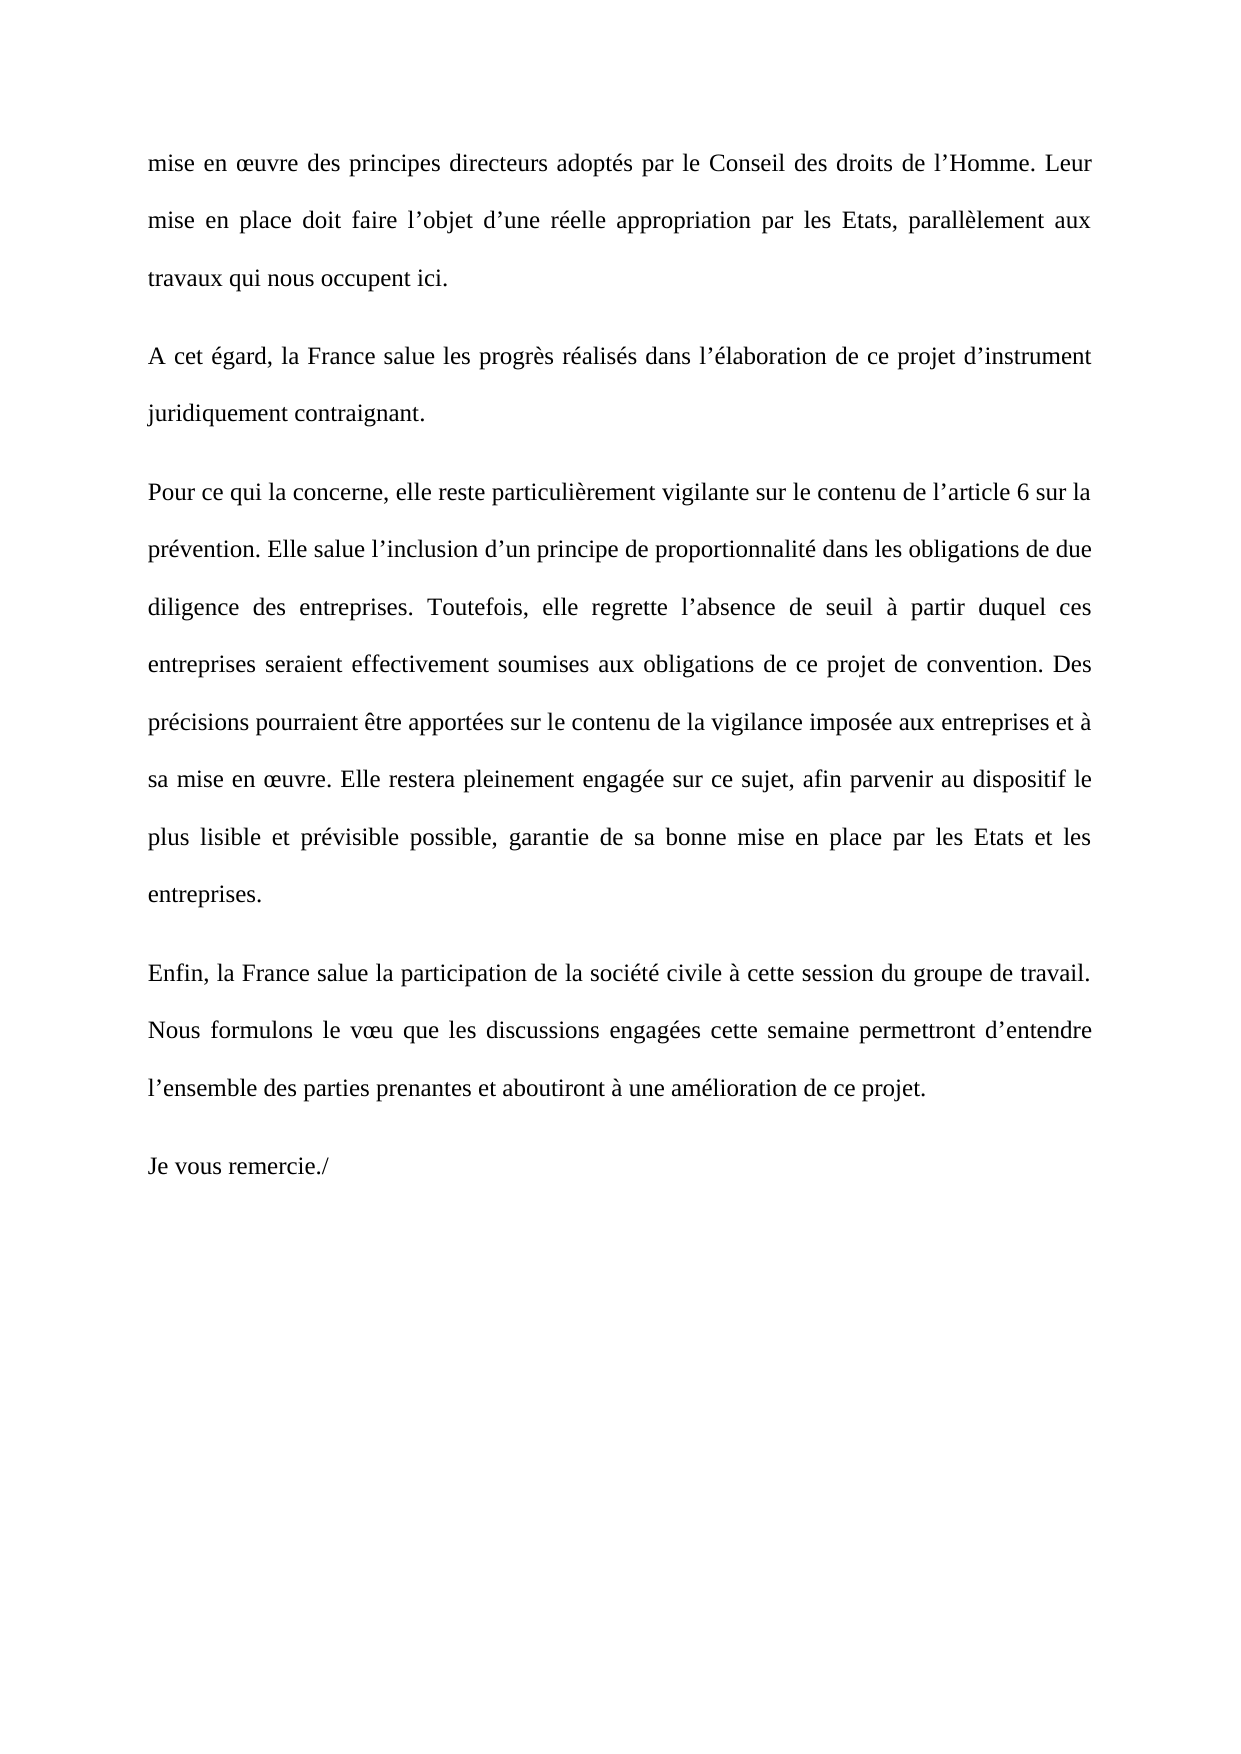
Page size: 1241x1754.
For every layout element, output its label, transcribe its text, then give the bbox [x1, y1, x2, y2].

text Je vous remercie./ [148, 1151, 1093, 1180]
text Enfin, la France salue la participation de la société civile à cette session du groupe de travail. Nous formulons le vœu que les discussions engagées cette semaine permettront d’entendre l’ensemble des parties prenantes et aboutiront à une amélioration de ce projet. [148, 958, 1093, 1101]
text Pour ce qui la concerne, elle reste particulièrement vigilante sur le contenu de l’article 6 sur la prévention. Elle salue l’inclusion d’un principe de proportionnalité dans les obligations de due diligence des entreprises. Toutefois, elle regrette l’absence de seuil à partir duquel ces entreprises seraient effectivement soumises aux obligations de ce projet de convention. Des précisions pourraient être apportées sur le contenu de la vigilance imposée aux entreprises et à sa mise en œuvre. Elle restera pleinement engagée sur ce sujet, afin parvenir au dispositif le plus lisible et prévisible possible, garantie de sa bonne mise en place par les Etats et les entreprises. [148, 477, 1093, 908]
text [148, 148, 1093, 291]
text A cet égard, la France salue les progrès réalisés dans l’élaboration de ce projet d’instrument juridiquement contraignant. [148, 341, 1093, 427]
